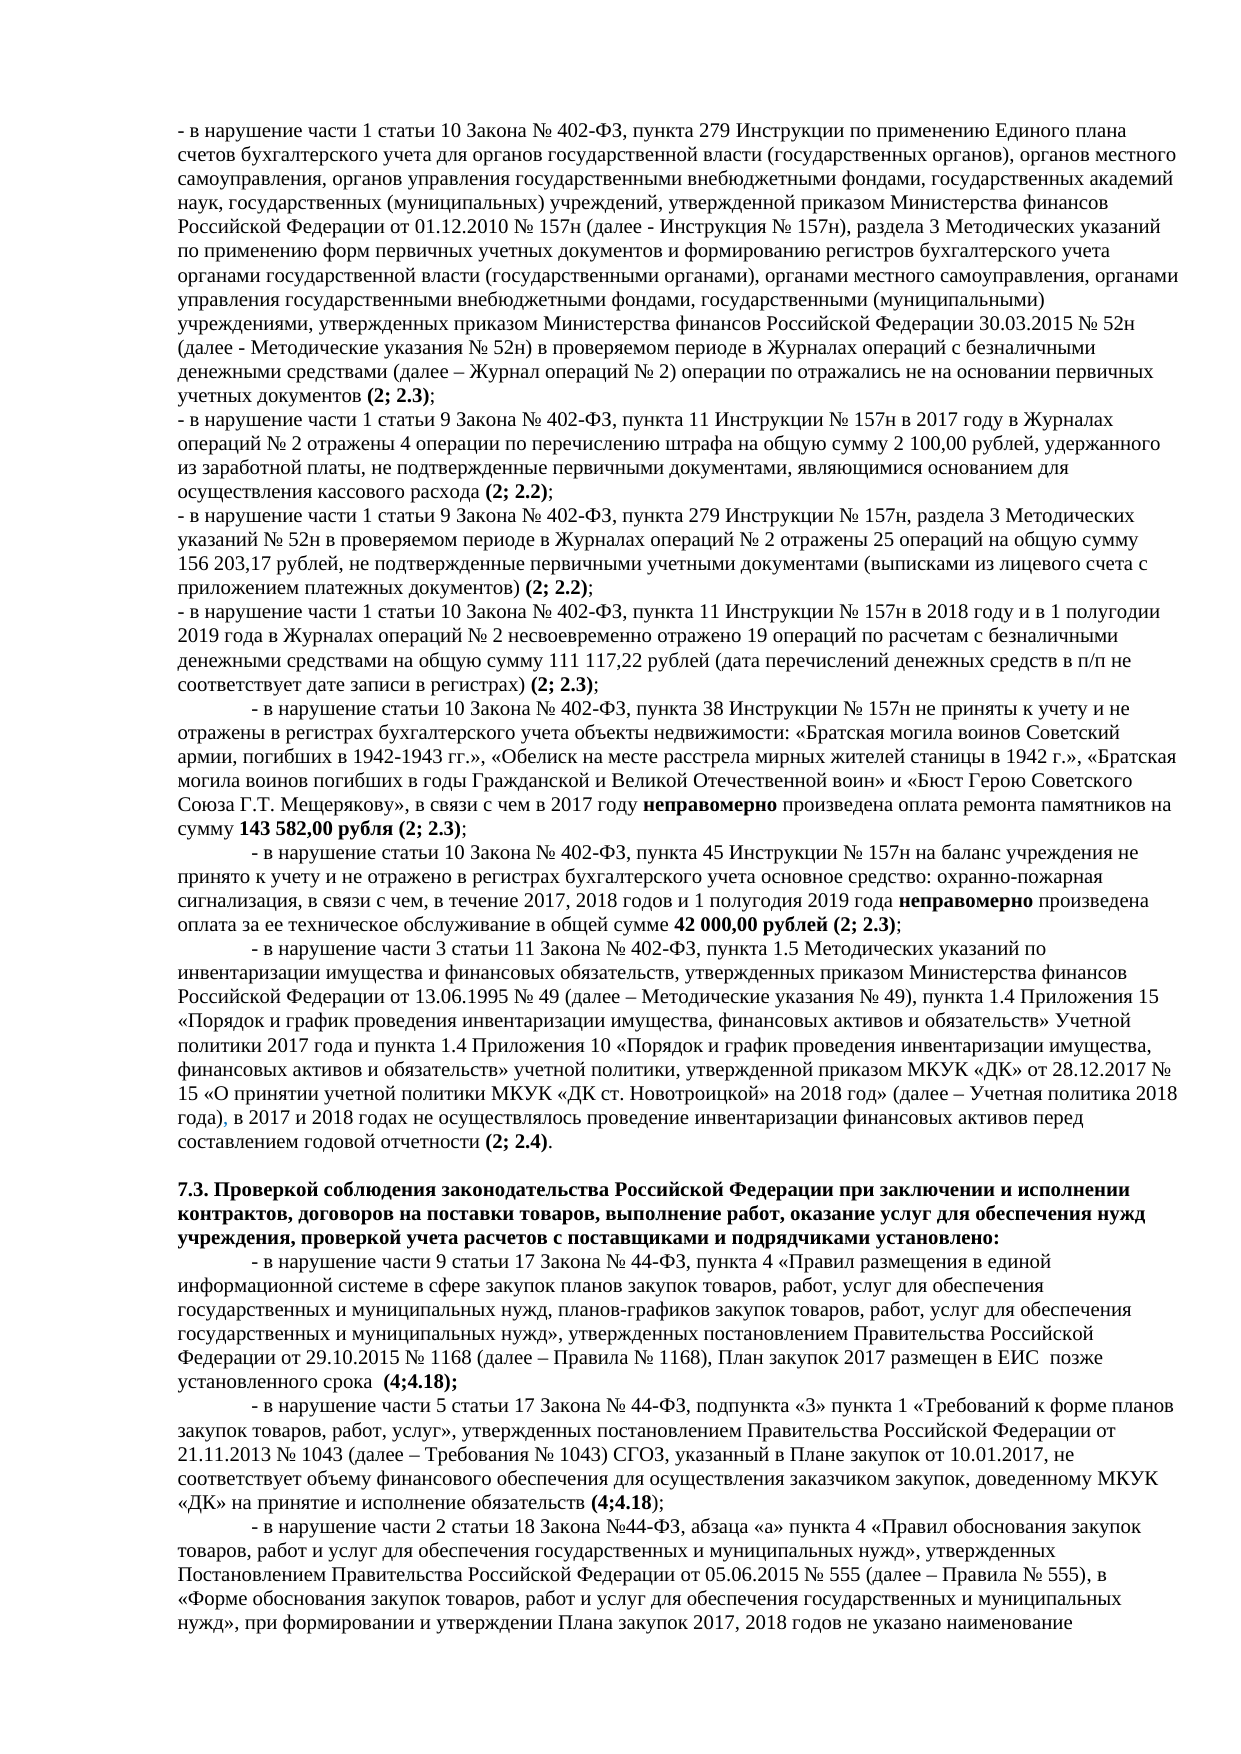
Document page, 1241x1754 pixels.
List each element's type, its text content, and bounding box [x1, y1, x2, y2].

text - в нарушение части 9 статьи 17 Закона № 44-ФЗ, пункта 4 «Правил размещения в единой информационной системе в сфере закупок планов закупок товаров, работ, услуг для обеспечения государственных и муниципальных нужд, планов-графиков закупок товаров, работ, услуг для обеспечения государственных и муниципальных нужд», утвержденных постановлением Правительства Российской Федерации от 29.10.2015 № 1168 (далее – Правила № 1168), План закупок 2017 размещен в ЕИС позже установленного срока (4;4.18); [177, 1249, 1181, 1393]
text - в нарушение статьи 10 Закона № 402-ФЗ, пункта 45 Инструкции № 157н на баланс учреждения не принято к учету и не отражено в регистрах бухгалтерского учета основное средство: охранно-пожарная сигнализация, в связи с чем, в течение 2017, 2018 годов и 1 полугодия 2019 года неправомерно произведена оплата за ее техническое обслуживание в общей сумме 42 000,00 рублей (2; 2.3); [177, 840, 1181, 936]
text - в нарушение части 1 статьи 9 Закона № 402-ФЗ, пункта 279 Инструкции № 157н, раздела 3 Методических указаний № 52н в проверяемом периоде в Журналах операций № 2 отражены 25 операций на общую сумму 156 203,17 рублей, не подтвержденные первичными учетными документами (выписками из лицевого счета с приложением платежных документов) (2; 2.2); [177, 503, 1181, 599]
text - в нарушение части 1 статьи 10 Закона № 402-ФЗ, пункта 11 Инструкции № 157н в 2018 году и в 1 полугодии 2019 года в Журналах операций № 2 несвоевременно отражено 19 операций по расчетам с безналичными денежными средствами на общую сумму 111 117,22 рублей (дата перечислений денежных средств в п/п не соответствует дате записи в регистрах) (2; 2.3); [177, 599, 1181, 696]
text 7.3. Проверкой соблюдения законодательства Российской Федерации при заключении и исполнении контрактов, договоров на поставки товаров, выполнение работ, оказание услуг для обеспечения нужд учреждения, проверкой учета расчетов с поставщиками и подрядчиками установлено: [177, 1177, 1181, 1249]
text - в нарушение части 1 статьи 9 Закона № 402-ФЗ, пункта 11 Инструкции № 157н в 2017 году в Журналах операций № 2 отражены 4 операции по перечислению штрафа на общую сумму 2 100,00 рублей, удержанного из заработной платы, не подтвержденные первичными документами, являющимися основанием для осуществления кассового расхода (2; 2.2); [177, 407, 1181, 503]
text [177, 1514, 1181, 1634]
text - в нарушение части 1 статьи 10 Закона № 402-ФЗ, пункта 279 Инструкции по применению Единого плана счетов бухгалтерского учета для органов государственной власти (государственных органов), органов местного самоуправления, органов управления государственными внебюджетными фондами, государственных академий наук, государственных (муниципальных) учреждений, утвержденной приказом Министерства финансов Российской Федерации от 01.12.2010 № 157н (далее - Инструкция № 157н), раздела 3 Методических указаний по применению форм первичных учетных документов и формированию регистров бухгалтерского учета органами государственной власти (государственными органами), органами местного самоуправления, органами управления государственными внебюджетными фондами, государственными (муниципальными) учреждениями, утвержденных приказом Министерства финансов Российской Федерации 30.03.2015 № 52н (далее - Методические указания № 52н) в проверяемом периоде в Журналах операций с безналичными денежными средствами (далее – Журнал операций № 2) операции по отражались не на основании первичных учетных документов (2; 2.3); [177, 118, 1181, 407]
text - в нарушение статьи 10 Закона № 402-ФЗ, пункта 38 Инструкции № 157н не приняты к учету и не отражены в регистрах бухгалтерского учета объекты недвижимости: «Братская могила воинов Советский армии, погибших в 1942-1943 гг.», «Обелиск на месте расстрела мирных жителей станицы в 1942 г.», «Братская могила воинов погибших в годы Гражданской и Великой Отечественной воин» и «Бюст Герою Советского Союза Г.Т. Мещерякову», в связи с чем в 2017 году неправомерно произведена оплата ремонта памятников на сумму 143 582,00 рубля (2; 2.3); [177, 696, 1181, 840]
text - в нарушение части 3 статьи 11 Закона № 402-ФЗ, пункта 1.5 Методических указаний по инвентаризации имущества и финансовых обязательств, утвержденных приказом Министерства финансов Российской Федерации от 13.06.1995 № 49 (далее – Методические указания № 49), пункта 1.4 Приложения 15 «Порядок и график проведения инвентаризации имущества, финансовых активов и обязательств» Учетной политики 2017 года и пункта 1.4 Приложения 10 «Порядок и график проведения инвентаризации имущества, финансовых активов и обязательств» учетной политики, утвержденной приказом МКУК «ДК» от 28.12.2017 № 15 «О принятии учетной политики МКУК «ДК ст. Новотроицкой» на 2018 год» (далее – Учетная политика 2018 года), в 2017 и 2018 годах не осуществлялось проведение инвентаризации финансовых активов перед составлением годовой отчетности (2; 2.4). [177, 936, 1181, 1153]
text - в нарушение части 5 статьи 17 Закона № 44-ФЗ, подпункта «3» пункта 1 «Требований к форме планов закупок товаров, работ, услуг», утвержденных постановлением Правительства Российской Федерации от 21.11.2013 № 1043 (далее – Требования № 1043) СГОЗ, указанный в Плане закупок от 10.01.2017, не соответствует объему финансового обеспечения для осуществления заказчиком закупок, доведенному МКУК «ДК» на принятие и исполнение обязательств (4;4.18); [177, 1393, 1181, 1514]
